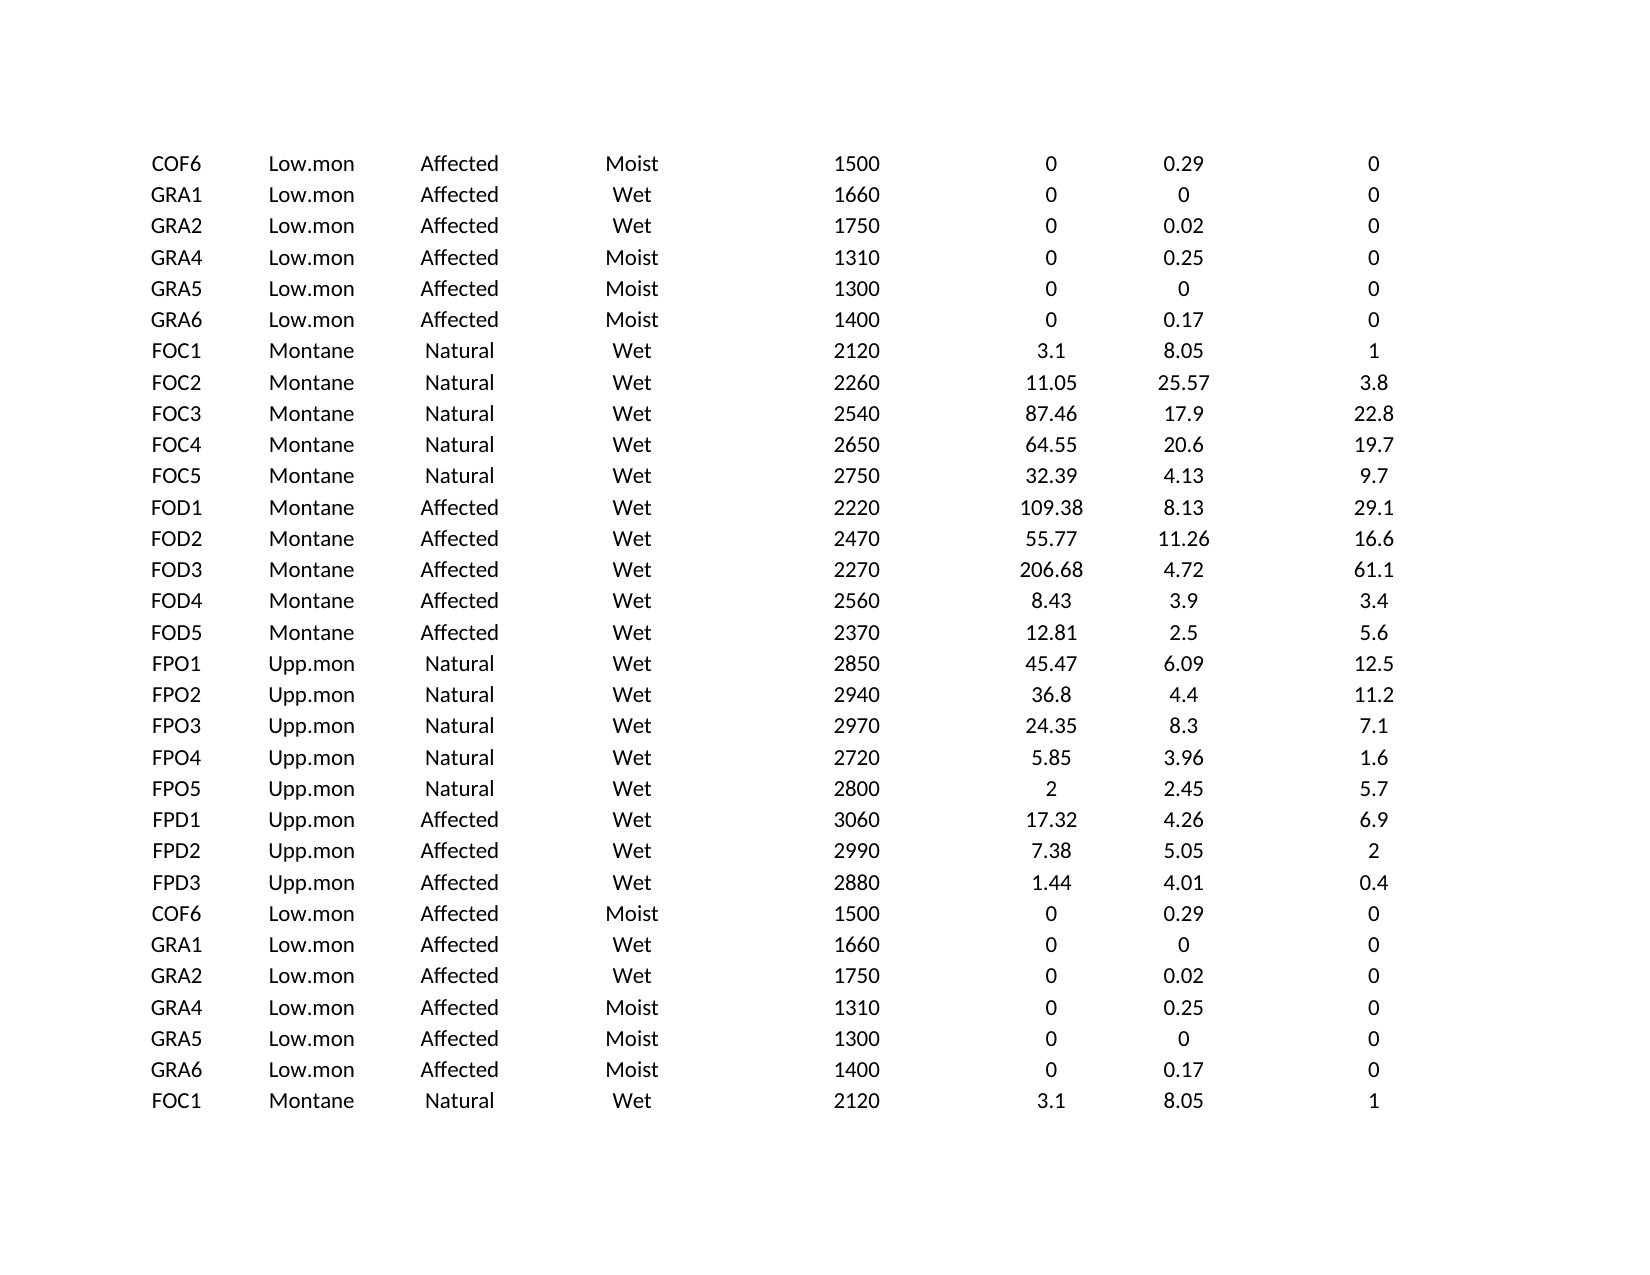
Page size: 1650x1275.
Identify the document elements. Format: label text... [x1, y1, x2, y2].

table_cell Natural [389, 335, 531, 366]
table_cell 3.96 [1122, 741, 1245, 773]
table_cell FPD1 [118, 804, 235, 835]
table_cell 1.6 [1245, 741, 1502, 773]
table_cell 55.77 [980, 523, 1122, 554]
table_cell 2850 [733, 648, 980, 679]
table_cell 0 [980, 960, 1122, 991]
table_cell 19.7 [1245, 429, 1502, 460]
table_cell Montane [235, 398, 388, 429]
table_cell 4.01 [1122, 866, 1245, 898]
table_cell 2 [980, 773, 1122, 804]
table_cell 2.45 [1122, 773, 1245, 804]
table_cell 0 [1245, 898, 1502, 929]
table_cell 64.55 [980, 429, 1122, 460]
table_cell Affected [389, 866, 531, 898]
table_cell Affected [389, 210, 531, 241]
table_cell GRA5 [118, 273, 235, 304]
table_cell Wet [531, 773, 733, 804]
table_cell GRA2 [118, 210, 235, 241]
table_cell 12.5 [1245, 648, 1502, 679]
table_cell FOC3 [118, 398, 235, 429]
table_cell 4.72 [1122, 554, 1245, 585]
table_cell Affected [389, 929, 531, 960]
table_cell Affected [389, 835, 531, 866]
table_cell 0.17 [1122, 1054, 1245, 1085]
table_cell Wet [531, 710, 733, 741]
table_cell 0 [980, 273, 1122, 304]
table_cell 4.26 [1122, 804, 1245, 835]
table_cell Wet [531, 366, 733, 398]
table_cell FPO4 [118, 741, 235, 773]
table_cell Wet [531, 866, 733, 898]
table_cell 8.05 [1122, 1085, 1245, 1116]
table_cell 2750 [733, 460, 980, 491]
table_cell Wet [531, 804, 733, 835]
table_cell 11.05 [980, 366, 1122, 398]
table_cell 0.29 [1122, 148, 1245, 179]
table_cell Wet [531, 429, 733, 460]
table_cell 1300 [733, 273, 980, 304]
table_cell 1310 [733, 991, 980, 1023]
table_cell 3.4 [1245, 585, 1502, 616]
table_cell Affected [389, 1054, 531, 1085]
table_cell 3.1 [980, 335, 1122, 366]
table_cell Affected [389, 523, 531, 554]
table_cell 16.6 [1245, 523, 1502, 554]
table_cell 1660 [733, 929, 980, 960]
table_cell Natural [389, 741, 531, 773]
table_cell Wet [531, 491, 733, 523]
table_cell 0 [1245, 179, 1502, 210]
table_cell GRA6 [118, 304, 235, 335]
table_cell Upp.mon [235, 866, 388, 898]
table_cell Affected [389, 898, 531, 929]
table_cell 87.46 [980, 398, 1122, 429]
table_cell 17.32 [980, 804, 1122, 835]
table_cell Upp.mon [235, 648, 388, 679]
table_cell Low.mon [235, 241, 388, 273]
table_cell FOD2 [118, 523, 235, 554]
table_cell 109.38 [980, 491, 1122, 523]
table_cell 0 [1122, 929, 1245, 960]
table_cell Wet [531, 835, 733, 866]
table_cell 0 [980, 898, 1122, 929]
table_cell Natural [389, 773, 531, 804]
table_cell Upp.mon [235, 804, 388, 835]
table_cell 0 [1245, 1023, 1502, 1054]
table_cell 0 [1122, 273, 1245, 304]
table_cell 1500 [733, 898, 980, 929]
table_cell Upp.mon [235, 835, 388, 866]
table_cell 2560 [733, 585, 980, 616]
table_cell Affected [389, 960, 531, 991]
table_cell Low.mon [235, 1054, 388, 1085]
table_cell Wet [531, 616, 733, 648]
table_cell 20.6 [1122, 429, 1245, 460]
table_cell 0.4 [1245, 866, 1502, 898]
table_cell Affected [389, 585, 531, 616]
table_cell 0.29 [1122, 898, 1245, 929]
table_cell 1.44 [980, 866, 1122, 898]
table_cell Wet [531, 554, 733, 585]
table_cell Affected [389, 616, 531, 648]
table_cell Affected [389, 804, 531, 835]
table_cell Low.mon [235, 148, 388, 179]
table_cell Natural [389, 460, 531, 491]
table_cell Montane [235, 1085, 388, 1116]
table_cell 2260 [733, 366, 980, 398]
table_cell Wet [531, 648, 733, 679]
table_cell 0.02 [1122, 210, 1245, 241]
table_cell 8.3 [1122, 710, 1245, 741]
table_cell Wet [531, 585, 733, 616]
table_cell 25.57 [1122, 366, 1245, 398]
table_cell Low.mon [235, 210, 388, 241]
table_cell COF6 [118, 148, 235, 179]
table_cell FOD5 [118, 616, 235, 648]
table_cell Low.mon [235, 929, 388, 960]
table_cell Upp.mon [235, 710, 388, 741]
table_cell 2370 [733, 616, 980, 648]
table_cell 1310 [733, 241, 980, 273]
table_cell 0 [980, 241, 1122, 273]
table_cell Upp.mon [235, 679, 388, 710]
table_cell Moist [531, 1023, 733, 1054]
table_cell 2120 [733, 1085, 980, 1116]
table_cell 17.9 [1122, 398, 1245, 429]
table_cell 0 [1245, 210, 1502, 241]
table_cell Affected [389, 148, 531, 179]
table_cell 1500 [733, 148, 980, 179]
table_cell 0 [980, 1054, 1122, 1085]
table_cell 0 [980, 148, 1122, 179]
table_cell 24.35 [980, 710, 1122, 741]
table_cell Natural [389, 366, 531, 398]
table_cell COF6 [118, 898, 235, 929]
table_cell GRA2 [118, 960, 235, 991]
table_cell 2470 [733, 523, 980, 554]
table_cell Montane [235, 616, 388, 648]
table_cell 3.1 [980, 1085, 1122, 1116]
table_cell Low.mon [235, 273, 388, 304]
table_cell 2220 [733, 491, 980, 523]
table_cell 0 [980, 304, 1122, 335]
table_cell FOC1 [118, 335, 235, 366]
table_cell FOC1 [118, 1085, 235, 1116]
table_cell 1750 [733, 960, 980, 991]
table_cell 1750 [733, 210, 980, 241]
table_cell Montane [235, 585, 388, 616]
table_cell 0 [1245, 960, 1502, 991]
table_cell 0 [1122, 179, 1245, 210]
table_cell FPO1 [118, 648, 235, 679]
table_cell 1400 [733, 1054, 980, 1085]
table_cell Natural [389, 710, 531, 741]
table_cell Moist [531, 241, 733, 273]
table_cell GRA1 [118, 929, 235, 960]
table_cell 1 [1245, 1085, 1502, 1116]
table_cell Montane [235, 491, 388, 523]
table_cell 2 [1245, 835, 1502, 866]
table_cell 2720 [733, 741, 980, 773]
table_cell Montane [235, 523, 388, 554]
table_cell FPO5 [118, 773, 235, 804]
table_cell Affected [389, 179, 531, 210]
table_cell 22.8 [1245, 398, 1502, 429]
table_cell 1 [1245, 335, 1502, 366]
table_cell Natural [389, 429, 531, 460]
table_cell 206.68 [980, 554, 1122, 585]
table_cell GRA4 [118, 241, 235, 273]
table_cell Affected [389, 1023, 531, 1054]
table_cell Natural [389, 398, 531, 429]
table_cell Moist [531, 991, 733, 1023]
table_cell Affected [389, 273, 531, 304]
table_cell 0 [1245, 929, 1502, 960]
table_cell FPD2 [118, 835, 235, 866]
table_cell Montane [235, 429, 388, 460]
table_cell Wet [531, 929, 733, 960]
table_cell 11.26 [1122, 523, 1245, 554]
table_cell 1300 [733, 1023, 980, 1054]
table_cell Montane [235, 335, 388, 366]
table_cell 3.9 [1122, 585, 1245, 616]
table_cell Wet [531, 210, 733, 241]
table_cell GRA6 [118, 1054, 235, 1085]
table_cell Natural [389, 648, 531, 679]
table_cell Montane [235, 554, 388, 585]
table_cell 0 [1245, 991, 1502, 1023]
table_cell FPD3 [118, 866, 235, 898]
table_cell Wet [531, 460, 733, 491]
table_cell 2970 [733, 710, 980, 741]
table_cell Affected [389, 304, 531, 335]
table_cell 3.8 [1245, 366, 1502, 398]
table_cell 0 [1122, 1023, 1245, 1054]
table_cell Low.mon [235, 304, 388, 335]
table_cell Moist [531, 1054, 733, 1085]
table_cell Low.mon [235, 960, 388, 991]
table_cell 7.38 [980, 835, 1122, 866]
table_cell Wet [531, 335, 733, 366]
table_cell 2270 [733, 554, 980, 585]
table_cell Wet [531, 741, 733, 773]
table_cell FPO2 [118, 679, 235, 710]
table_cell FOD3 [118, 554, 235, 585]
table_cell 8.13 [1122, 491, 1245, 523]
table_cell FOC5 [118, 460, 235, 491]
table_cell 4.13 [1122, 460, 1245, 491]
table_cell 1400 [733, 304, 980, 335]
table_cell 2120 [733, 335, 980, 366]
table_cell Montane [235, 366, 388, 398]
table_cell 8.05 [1122, 335, 1245, 366]
table_cell 36.8 [980, 679, 1122, 710]
table_cell Affected [389, 241, 531, 273]
table_cell Wet [531, 960, 733, 991]
table_cell Wet [531, 1085, 733, 1116]
table_cell 45.47 [980, 648, 1122, 679]
table_cell 8.43 [980, 585, 1122, 616]
table_cell Wet [531, 679, 733, 710]
table_cell Upp.mon [235, 741, 388, 773]
table_cell Natural [389, 1085, 531, 1116]
table_cell 5.05 [1122, 835, 1245, 866]
table_cell FOD1 [118, 491, 235, 523]
table_cell 2990 [733, 835, 980, 866]
table_cell Wet [531, 523, 733, 554]
table_cell 0 [1245, 273, 1502, 304]
table_cell 32.39 [980, 460, 1122, 491]
table_cell 0 [1245, 1054, 1502, 1085]
table_cell Affected [389, 554, 531, 585]
table_cell 0.02 [1122, 960, 1245, 991]
table_cell FOC2 [118, 366, 235, 398]
table_cell Low.mon [235, 1023, 388, 1054]
table_cell 12.81 [980, 616, 1122, 648]
table_cell 0 [980, 991, 1122, 1023]
table_cell Affected [389, 491, 531, 523]
table_cell GRA1 [118, 179, 235, 210]
table_cell 0.25 [1122, 241, 1245, 273]
table_cell 2880 [733, 866, 980, 898]
table_cell Low.mon [235, 179, 388, 210]
table_cell Moist [531, 898, 733, 929]
table_cell 2.5 [1122, 616, 1245, 648]
table_cell 0 [1245, 304, 1502, 335]
table_cell Upp.mon [235, 773, 388, 804]
table_cell 2540 [733, 398, 980, 429]
table_cell 2800 [733, 773, 980, 804]
table_cell 61.1 [1245, 554, 1502, 585]
table_cell 0 [980, 210, 1122, 241]
table_cell 3060 [733, 804, 980, 835]
table_cell 4.4 [1122, 679, 1245, 710]
table_cell 5.85 [980, 741, 1122, 773]
table_cell 0.17 [1122, 304, 1245, 335]
table_cell Low.mon [235, 991, 388, 1023]
table_cell 0 [1245, 241, 1502, 273]
table_cell 5.6 [1245, 616, 1502, 648]
table_cell 1660 [733, 179, 980, 210]
table_cell Natural [389, 679, 531, 710]
table_cell Low.mon [235, 898, 388, 929]
table_cell Moist [531, 304, 733, 335]
table_cell 0 [1245, 148, 1502, 179]
table_cell FOC4 [118, 429, 235, 460]
table_cell 7.1 [1245, 710, 1502, 741]
table_cell 0.25 [1122, 991, 1245, 1023]
table_cell 5.7 [1245, 773, 1502, 804]
table_cell 0 [980, 179, 1122, 210]
table_cell 0 [980, 929, 1122, 960]
table_cell GRA5 [118, 1023, 235, 1054]
table_cell Affected [389, 991, 531, 1023]
table_cell 2650 [733, 429, 980, 460]
table_cell Moist [531, 273, 733, 304]
table_cell Wet [531, 398, 733, 429]
table_cell Moist [531, 148, 733, 179]
table_cell 6.09 [1122, 648, 1245, 679]
table_cell 9.7 [1245, 460, 1502, 491]
table_cell 11.2 [1245, 679, 1502, 710]
table_cell 29.1 [1245, 491, 1502, 523]
table_cell FOD4 [118, 585, 235, 616]
table_cell 0 [980, 1023, 1122, 1054]
table_cell 6.9 [1245, 804, 1502, 835]
table_cell Montane [235, 460, 388, 491]
table_cell FPO3 [118, 710, 235, 741]
table_cell Wet [531, 179, 733, 210]
table_cell GRA4 [118, 991, 235, 1023]
table_cell 2940 [733, 679, 980, 710]
